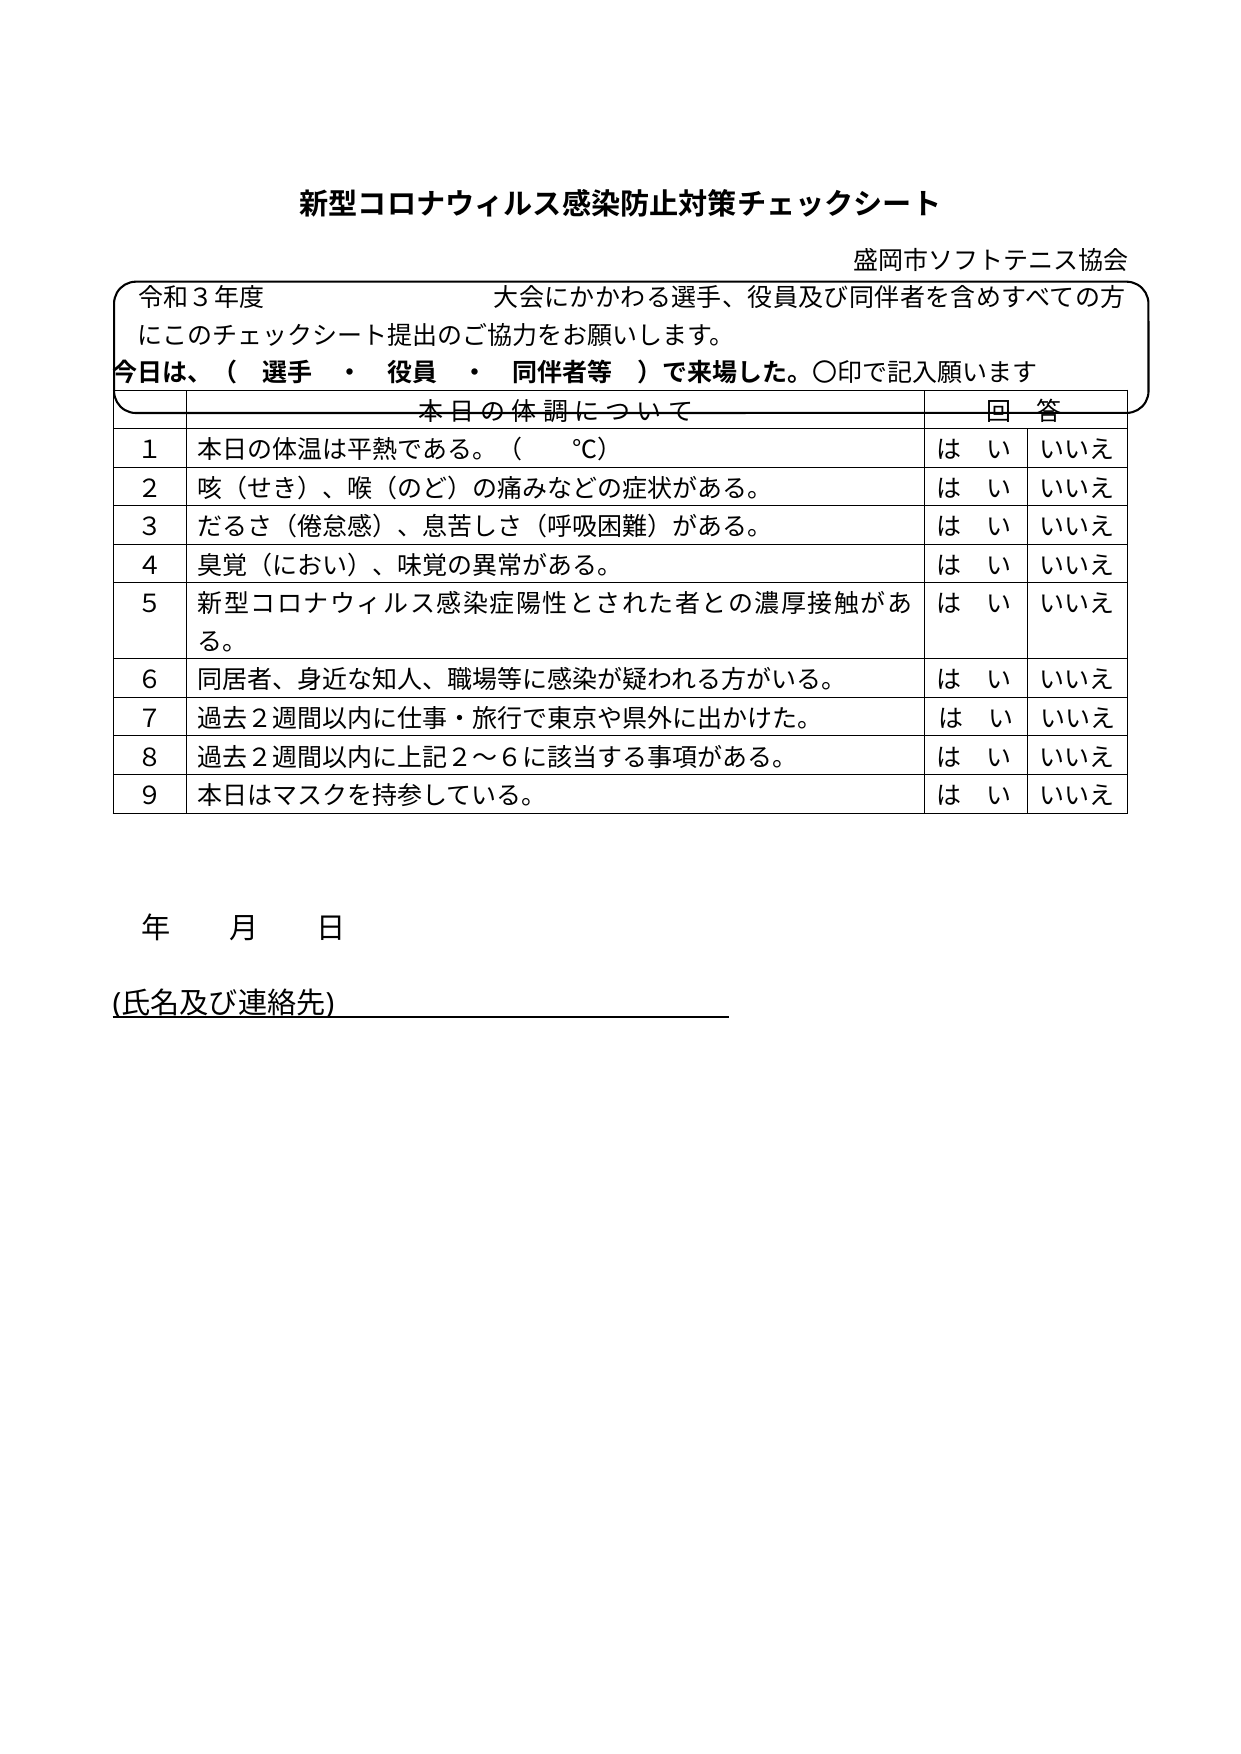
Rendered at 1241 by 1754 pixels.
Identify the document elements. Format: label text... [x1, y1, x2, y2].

table_header [114, 401, 186, 428]
table_cell いいえ [1028, 545, 1127, 582]
table_cell いいえ [1028, 506, 1127, 544]
text (氏名及び連絡先) [112, 963, 1128, 1038]
table_cell ７ [114, 698, 186, 735]
table_cell は い [925, 698, 1027, 735]
table_cell 過去２週間以内に仕事・旅行で東京や県外に出かけた。 [187, 698, 924, 735]
table_cell ２ [114, 468, 186, 505]
table_header [116, 391, 186, 411]
table_cell は い [925, 659, 1027, 697]
table_header 本日の体調について [187, 391, 924, 411]
table_cell いいえ [1028, 698, 1127, 735]
table_cell ５ [114, 583, 186, 658]
table_cell は い [925, 775, 1027, 812]
table_header 回 答 [925, 391, 1127, 411]
table_cell １ [114, 429, 186, 467]
table_header 本日の体調について [187, 414, 924, 428]
text 令和３年度 大会にかかわる選手、役員及び同伴者を含めすべての方にこのチェックシート提出のご協力をお願いします。 [112, 277, 1128, 352]
table_cell いいえ [1028, 775, 1127, 812]
table_cell いいえ [1028, 583, 1127, 658]
table_cell は い [925, 429, 1027, 467]
text 年 月 日 [112, 888, 1128, 963]
table_cell 本日の体温は平熱である。（ ℃） [187, 429, 924, 467]
text 新型コロナウィルス感染防止対策チェックシート [112, 164, 1128, 239]
table_cell ４ [114, 545, 186, 582]
table_cell 臭覚（におい）、味覚の異常がある。 [187, 545, 924, 582]
table_cell ６ [114, 659, 186, 697]
table_cell いいえ [1028, 659, 1127, 697]
table_cell は い [925, 506, 1027, 544]
table_cell 本日はマスクを持参している。 [187, 775, 924, 812]
table_cell 過去２週間以内に上記２～６に該当する事項がある。 [187, 736, 924, 774]
text 盛岡市ソフトテニス協会 [112, 239, 1128, 277]
text 今日は、（ 選手 ・ 役員 ・ 同伴者等 ）で来場した。〇印で記入願います [116, 352, 1128, 389]
table_cell いいえ [1028, 429, 1127, 467]
table_cell は い [925, 545, 1027, 582]
table_cell 新型コロナウィルス感染症陽性とされた者との濃厚接触がある。 [187, 583, 924, 658]
table_cell は い [925, 736, 1027, 774]
table_cell いいえ [1028, 468, 1127, 505]
table_cell ９ [114, 775, 186, 812]
table_header 回 答 [925, 414, 1127, 428]
table_cell は い [925, 583, 1027, 658]
table_cell いいえ [1028, 736, 1127, 774]
table_cell 同居者、身近な知人、職場等に感染が疑われる方がいる。 [187, 659, 924, 697]
table_cell ３ [114, 506, 186, 544]
table_cell だるさ（倦怠感）、息苦しさ（呼吸困難）がある。 [187, 506, 924, 544]
table_cell 咳（せき）、喉（のど）の痛みなどの症状がある。 [187, 468, 924, 505]
table_cell ８ [114, 736, 186, 774]
table_cell は い [925, 468, 1027, 505]
